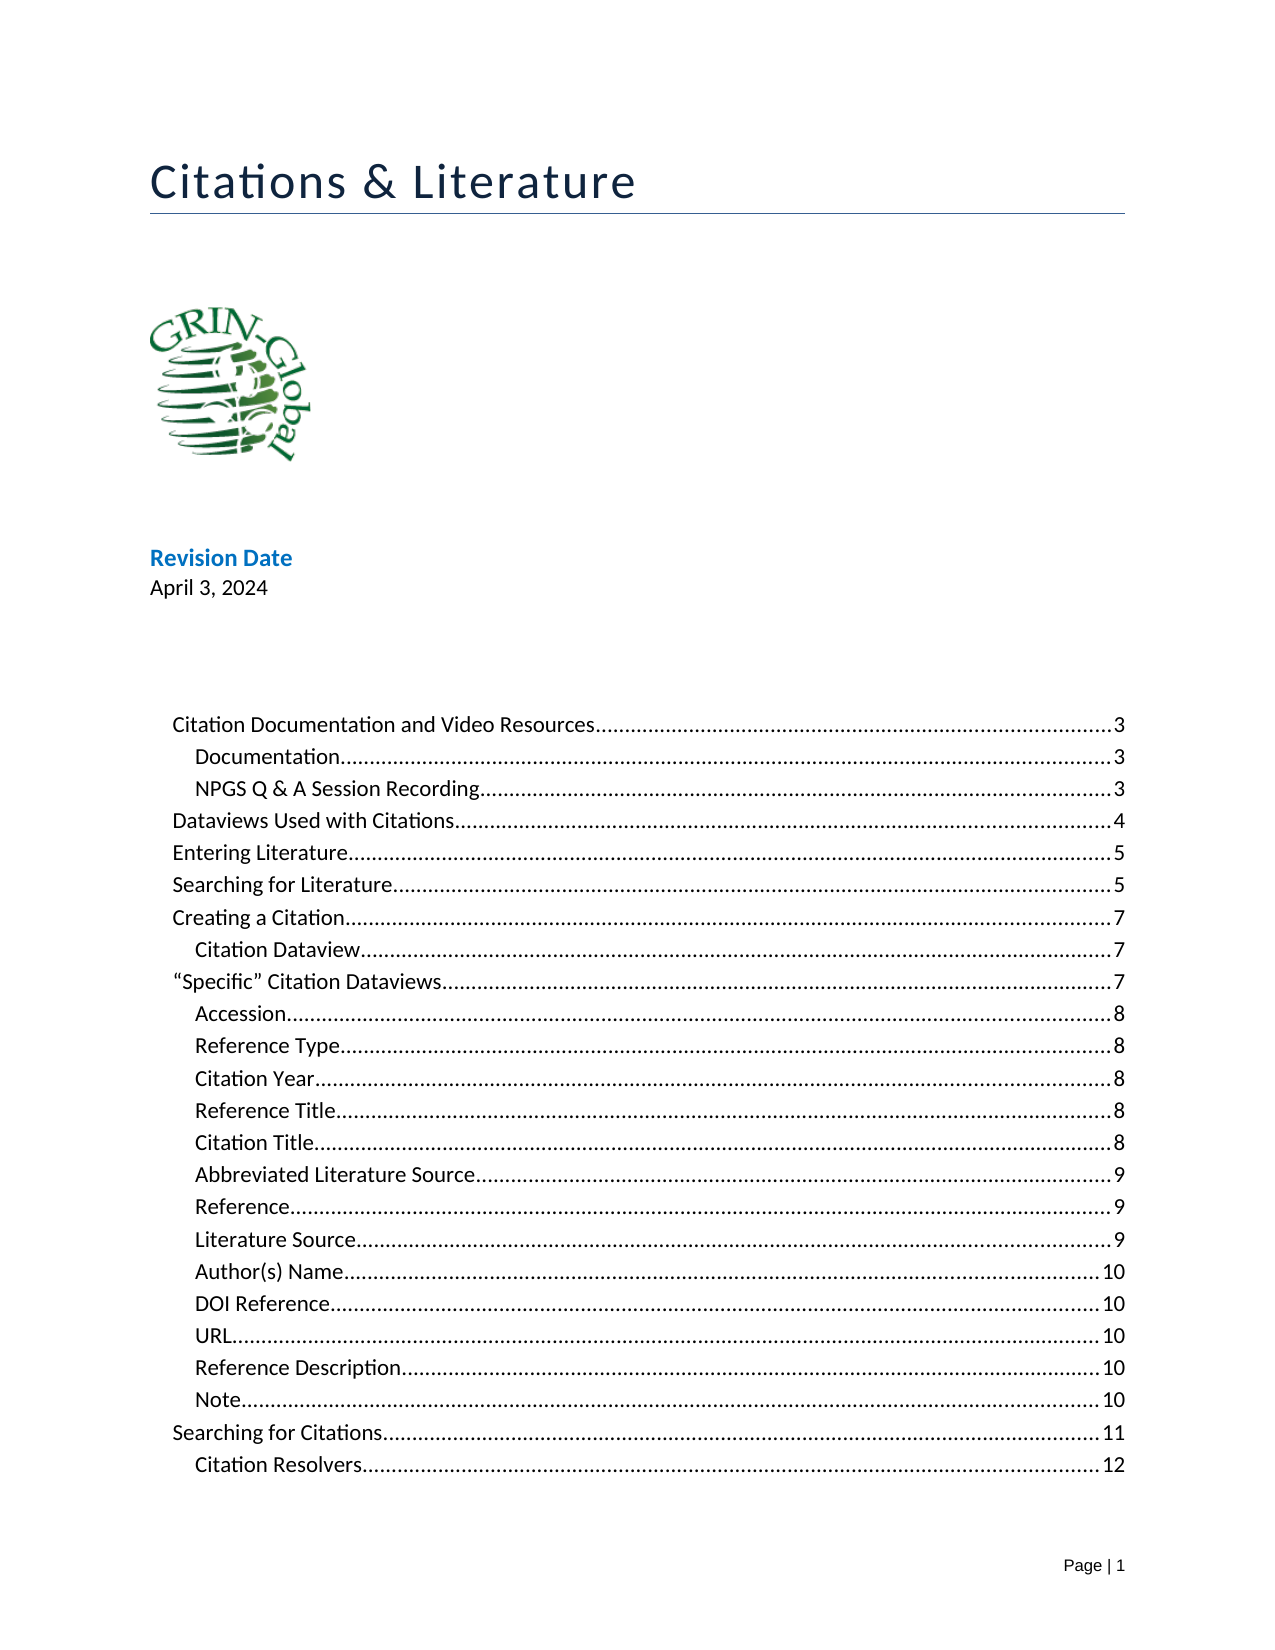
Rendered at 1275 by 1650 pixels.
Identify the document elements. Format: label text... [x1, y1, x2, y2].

subtitle Citations & Literature [150, 150, 1125, 213]
text Citation Title 8 [195, 1128, 1125, 1156]
text Citation Resolvers 12 [195, 1450, 1125, 1478]
text NPGS Q & A Session Recording 3 [195, 774, 1125, 802]
picture [150, 304, 311, 465]
text Abbreviated Literature Source 9 [195, 1160, 1125, 1188]
text “Specific” Citation Dataviews 7 [172, 967, 1125, 995]
text Dataviews Used with Citations 4 [172, 806, 1125, 834]
text Citation Year 8 [195, 1064, 1125, 1092]
text Citation Documentation and Video Resources 3 [172, 710, 1125, 738]
text Citation Dataview 7 [195, 935, 1125, 963]
text Note 10 [195, 1386, 1125, 1414]
text April 3, 2024 [150, 573, 1125, 601]
text URL 10 [195, 1321, 1125, 1349]
subtitle Revision Date [150, 543, 1125, 573]
text Accession 8 [195, 999, 1125, 1027]
text Literature Source 9 [195, 1225, 1125, 1253]
text DOI Reference 10 [195, 1289, 1125, 1317]
text Reference Title 8 [195, 1096, 1125, 1124]
text Searching for Literature 5 [172, 871, 1125, 899]
text Reference Description 10 [195, 1353, 1125, 1381]
text Reference Type 8 [195, 1032, 1125, 1059]
text Author(s) Name 10 [195, 1257, 1125, 1285]
text Reference 9 [195, 1192, 1125, 1221]
text Searching for Citations 11 [172, 1418, 1125, 1446]
text Documentation 3 [195, 742, 1125, 770]
text Creating a Citation 7 [172, 903, 1125, 931]
text Entering Literature 5 [172, 838, 1125, 866]
